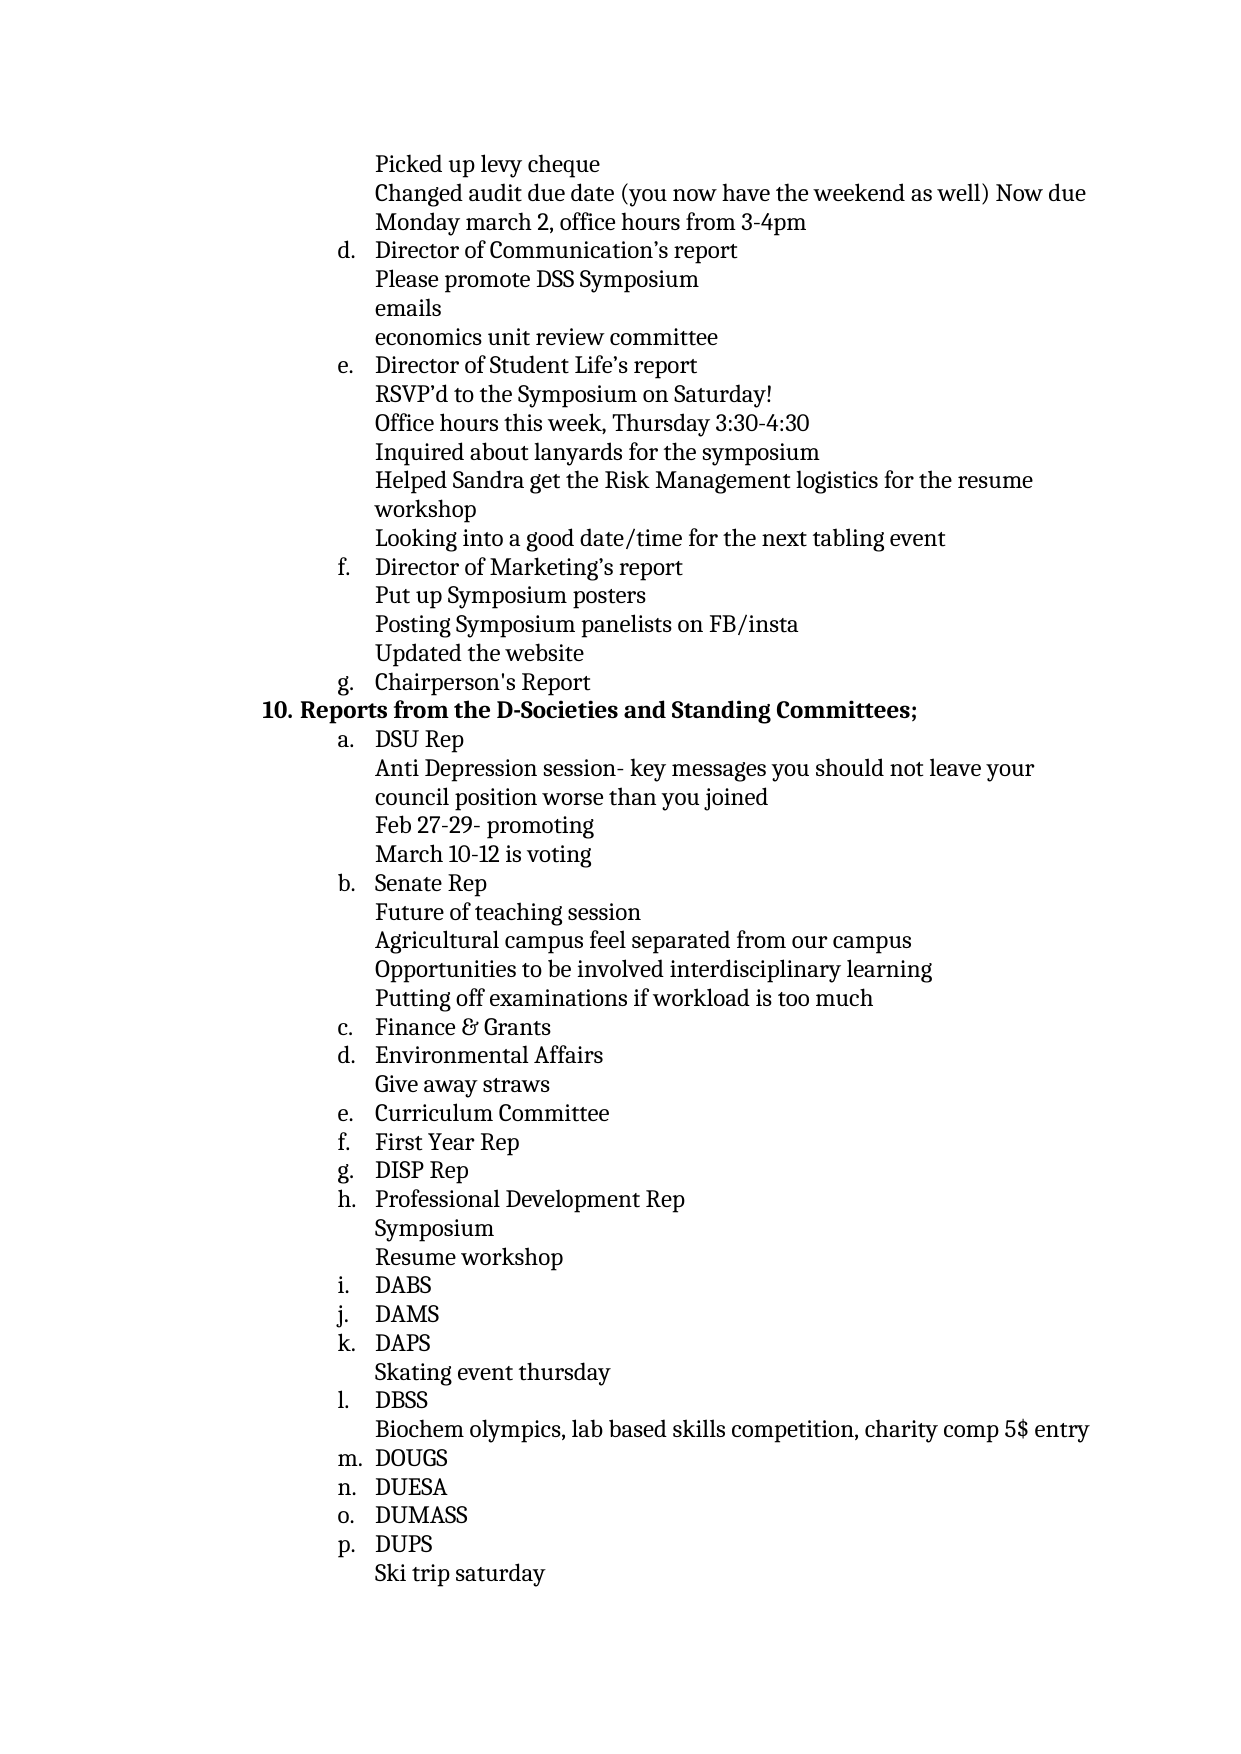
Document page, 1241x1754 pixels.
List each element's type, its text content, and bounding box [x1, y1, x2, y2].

list DABS [337, 1271, 1090, 1300]
list Finance & Grants [337, 1012, 1090, 1041]
list DUMASS [337, 1501, 1090, 1530]
text Updated the website [375, 639, 1090, 667]
text Skating event thursday [375, 1357, 1090, 1386]
list DISP Rep [337, 1156, 1090, 1185]
list DUESA [337, 1472, 1090, 1501]
text Biochem olympics, lab based skills competition, charity comp 5$ entry [375, 1415, 1090, 1444]
text Put up Symposium posters [375, 581, 1090, 610]
text Please promote DSS Symposium [375, 265, 1090, 294]
text Anti Depression session- key messages you should not leave your council position worse than you joined [375, 754, 1090, 811]
text Resume workshop [375, 1242, 1090, 1271]
list Director of Marketing’s report [337, 552, 1090, 581]
text Opportunities to be involved interdisciplinary learning [375, 955, 1090, 984]
text Putting off examinations if workload is too much [375, 984, 1090, 1012]
list First Year Rep [337, 1127, 1090, 1156]
list Reports from the D-Societies and Standing Committees; [262, 696, 1090, 725]
list Director of Communication’s report [337, 236, 1090, 265]
list Curriculum Committee [337, 1099, 1090, 1127]
text Posting Symposium panelists on FB/insta [375, 610, 1090, 639]
list DOUGS [337, 1444, 1090, 1472]
list Chairperson's Report [337, 667, 1090, 696]
list DUPS [337, 1530, 1090, 1559]
list Environmental Affairs [337, 1041, 1090, 1070]
text Picked up levy cheque [375, 150, 1090, 179]
list DAMS [337, 1300, 1090, 1329]
list DSU Rep [337, 725, 1090, 754]
list Professional Development Rep [337, 1185, 1090, 1214]
text Future of teaching session [375, 897, 1090, 926]
text Looking into a good date/time for the next tabling event [375, 524, 1090, 552]
text Office hours this week, Thursday 3:30-4:30 [375, 409, 1090, 437]
list DBSS [337, 1386, 1090, 1415]
text Symposium [375, 1214, 1090, 1242]
text RSVP’d to the Symposium on Saturday! [375, 380, 1090, 409]
text Give away straws [375, 1070, 1090, 1099]
text economics unit review committee [375, 322, 1090, 351]
text Ski trip saturday [375, 1559, 1090, 1587]
text March 10-12 is voting [375, 840, 1090, 869]
text Helped Sandra get the Risk Management logistics for the resume workshop [375, 466, 1090, 524]
list Director of Student Life’s report [337, 351, 1090, 380]
text Agricultural campus feel separated from our campus [375, 926, 1090, 955]
text Inquired about lanyards for the symposium [375, 437, 1090, 466]
text emails [375, 294, 1090, 322]
text Changed audit due date (you now have the weekend as well) Now due Monday march 2, office hours from 3-4pm [375, 179, 1090, 236]
text Feb 27-29- promoting [375, 811, 1090, 840]
list Senate Rep [337, 869, 1090, 897]
list DAPS [337, 1329, 1090, 1357]
